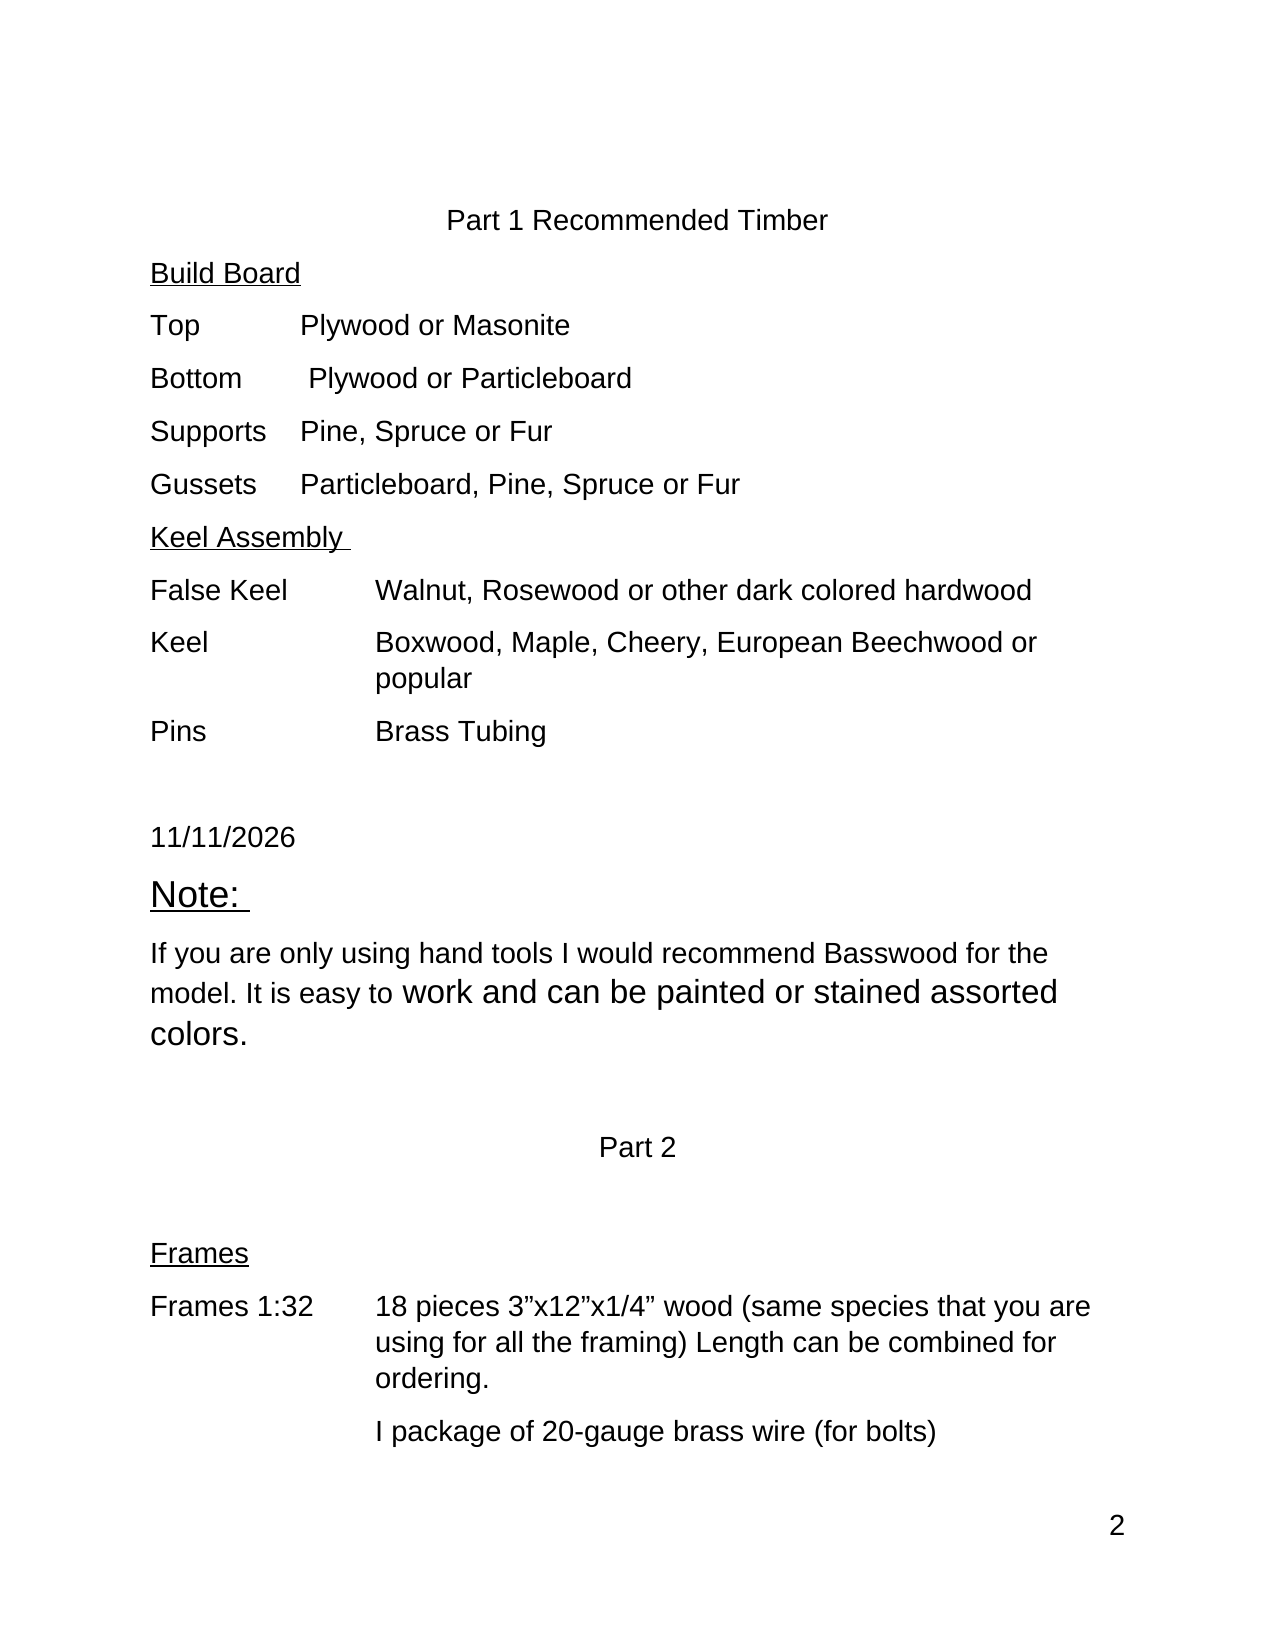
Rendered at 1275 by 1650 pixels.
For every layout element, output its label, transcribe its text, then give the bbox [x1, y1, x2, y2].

text Gussets Particleboard, Pine, Spruce or Fur [150, 467, 1125, 500]
text If you are only using hand tools I would recommend Basswood for the model. It is easy to work and can be painted or stained assorted colors. [150, 936, 1125, 1052]
text Build Board [150, 256, 1125, 289]
text Part 1 Recommended Timber [150, 203, 1125, 236]
text False Keel Walnut, Rosewood or other dark colored hardwood [150, 572, 1125, 606]
text Supports Pine, Spruce or Fur [150, 414, 1125, 448]
text Top Plywood or Masonite [150, 308, 1125, 342]
text Keel Boxwood, Maple, Cheery, European Beechwood or popular [150, 625, 1125, 695]
text Part 2 [150, 1130, 1125, 1164]
text Note: [150, 873, 1125, 916]
text 1/25/2018 [150, 820, 1125, 853]
text Keel Assembly [150, 520, 1125, 553]
text Bottom Plywood or Particleboard [150, 361, 1125, 395]
text Pins Brass Tubing [150, 714, 1125, 748]
text Frames [150, 1236, 1125, 1269]
text Frames 1:32 18 pieces 3”x12”x1/4” wood (same species that you are using for all the framing) Length can be combined for ordering. [150, 1289, 1125, 1394]
text I package of 20-gauge brass wire (for bolts) [150, 1414, 1125, 1447]
